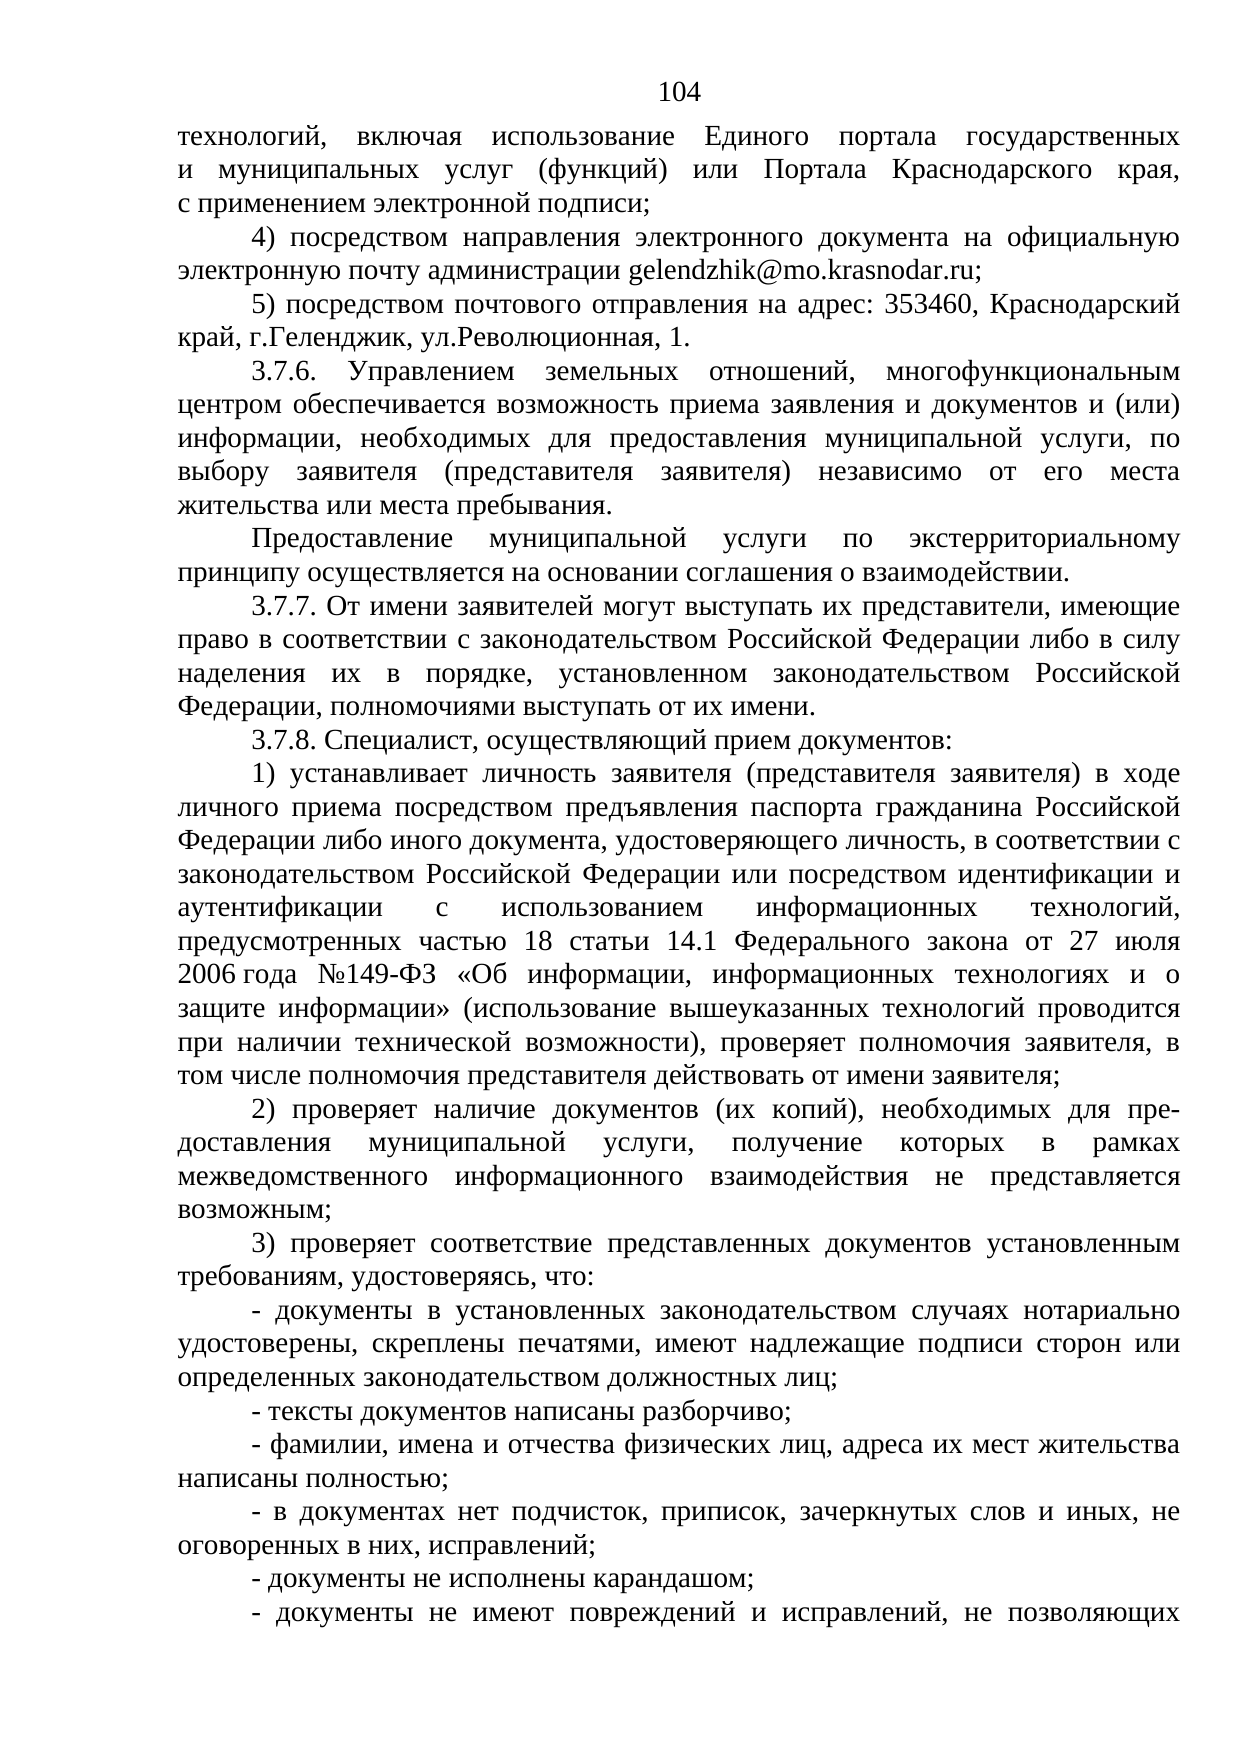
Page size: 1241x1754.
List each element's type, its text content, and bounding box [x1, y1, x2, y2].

text 3) проверяет соответствие представленных документов установленным требованиям, удостоверяясь, что: [177, 1225, 1181, 1292]
text 5) посредством почтового отправления на адрес: 353460, Краснодарский край, г.Геленджик, ул.Революционная, 1. [177, 286, 1181, 353]
text - тексты документов написаны разборчиво; [177, 1393, 1181, 1426]
text - документы в установленных законодательством случаях нотариально удостоверены, скреплены печатями, имеют надлежащие подписи сторон или определенных законодательством должностных лиц; [177, 1292, 1181, 1393]
text - документы не исполнены карандашом; [177, 1560, 1181, 1594]
text Предоставление муниципальной услуги по экстерриториальному принципу осуществляется на основании соглашения о взаимодействии. [177, 521, 1181, 588]
text 1) устанавливает личность заявителя (представителя заявителя) в ходе личного приема посредством предъявления паспорта гражданина Российской Федерации либо иного документа, удостоверяющего личность, в соответствии с законодательством Российской Федерации или посредством идентификации и аутентификации с использованием информационных технологий, предусмотренных частью 18 статьи 14.1 Федерального закона от 27 июля 2006 года №149-ФЗ «Об информации, информационных технологиях и о защите информации» (использование вышеуказанных технологий проводится при наличии технической возможности), проверяет полномочия заявителя, в том числе полномочия представителя действовать от имени заявителя; [177, 755, 1181, 1091]
text 2) проверяет наличие документов (их копий), необходимых для пре-доставления муниципальной услуги, получение которых в рамках межведомственного информационного взаимодействия не представляется возможным; [177, 1091, 1181, 1225]
text - в документах нет подчисток, приписок, зачеркнутых слов и иных, не оговоренных в них, исправлений; [177, 1493, 1181, 1560]
text 3.7.7. От имени заявителей могут выступать их представители, имеющие право в соответствии с законодательством Российской Федерации либо в силу наделения их в порядке, установленном законодательством Российской Федерации, полномочиями выступать от их имени. [177, 588, 1181, 722]
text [177, 1594, 1181, 1627]
text - фамилии, имена и отчества физических лиц, адреса их мест жительства написаны полностью; [177, 1426, 1181, 1493]
text 4) посредством направления электронного документа на официальную электронную почту администрации gelendzhik@mo.krasnodar.ru; [177, 219, 1181, 286]
text 3.7.6. Управлением земельных отношений, многофункциональным центром обеспечивается возможность приема заявления и документов и (или) информации, необходимых для предоставления муниципальной услуги, по выбору заявителя (представителя заявителя) независимо от его места жительства или места пребывания. [177, 353, 1181, 521]
text 3.7.8. Специалист, осуществляющий прием документов: [177, 722, 1181, 755]
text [177, 118, 1181, 219]
